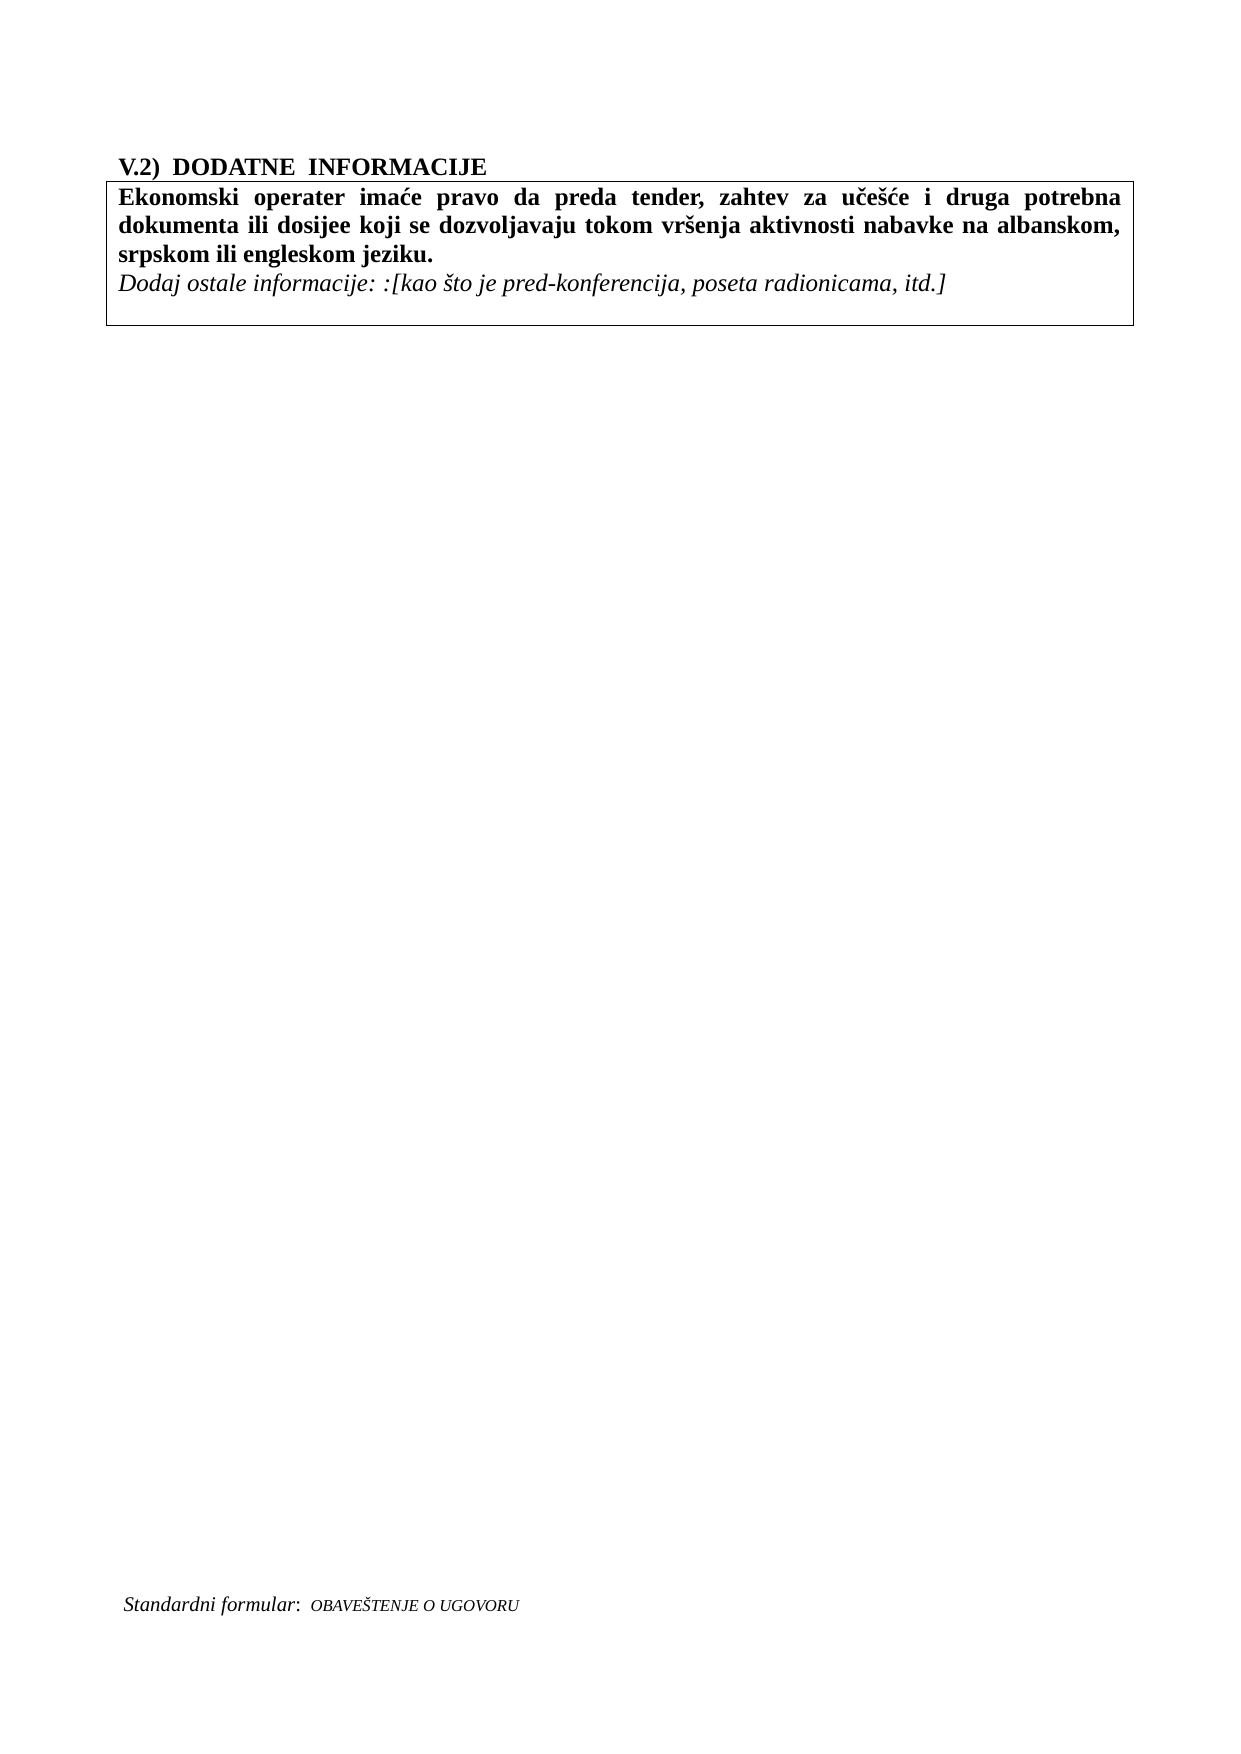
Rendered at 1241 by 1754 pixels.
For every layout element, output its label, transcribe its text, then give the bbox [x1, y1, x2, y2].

text V.2) DODATNE INFORMACIJE [118, 152, 1122, 181]
table_header Ekonomski operater imaće pravo da preda tender, zahtev za učešće i druga potrebna dokumenta ili dosijee koji se dozvoljavaju tokom vršenja aktivnosti nabavke na albanskom, srpskom ili engleskom jeziku. Dodaj ostale informacije: :[kao što je pred-konferencija, poseta radionicama, itd.] [107, 182, 1133, 325]
